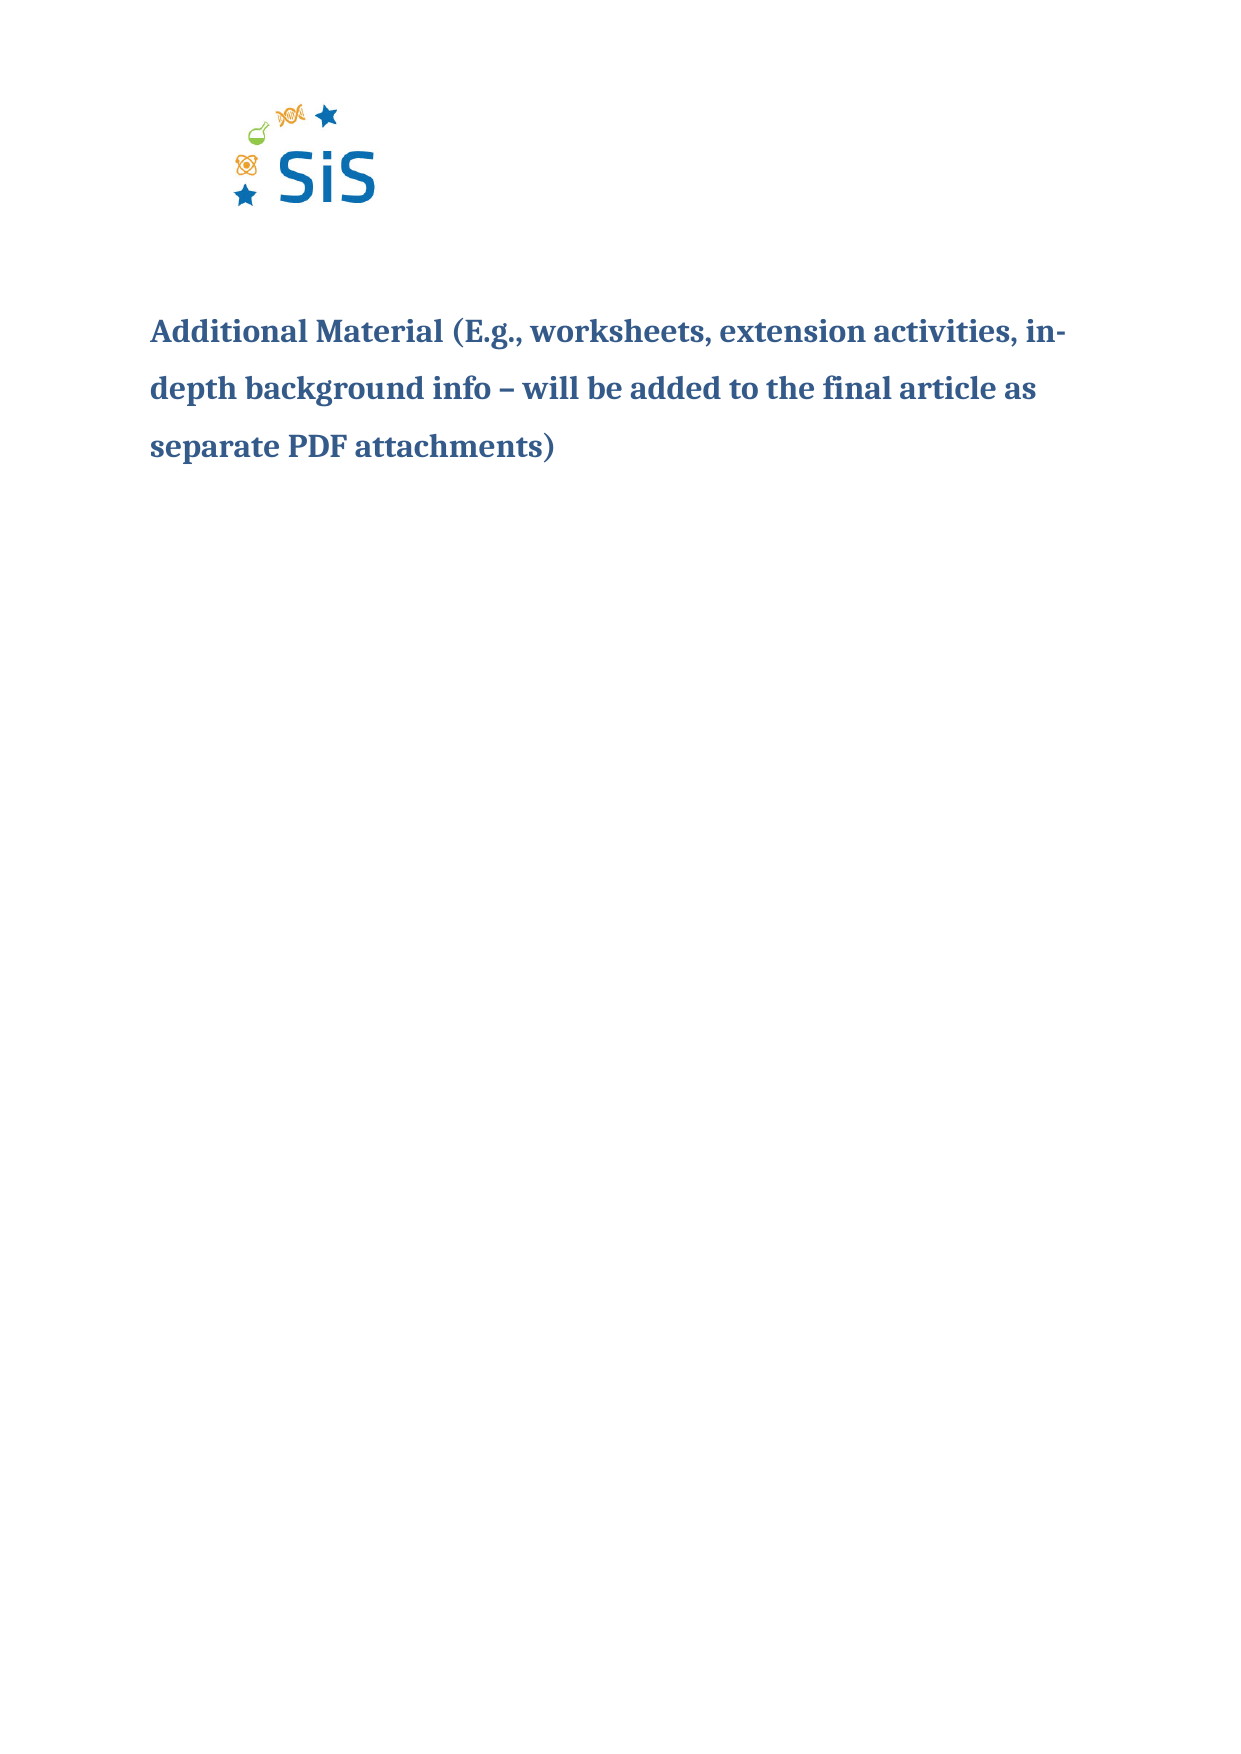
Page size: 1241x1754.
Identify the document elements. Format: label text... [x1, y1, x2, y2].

picture [225, 73, 387, 236]
subtitle Additional Material (E.g., worksheets, extension activities, in-depth background info – will be added to the final article as separate PDF attachments) [150, 312, 1090, 466]
